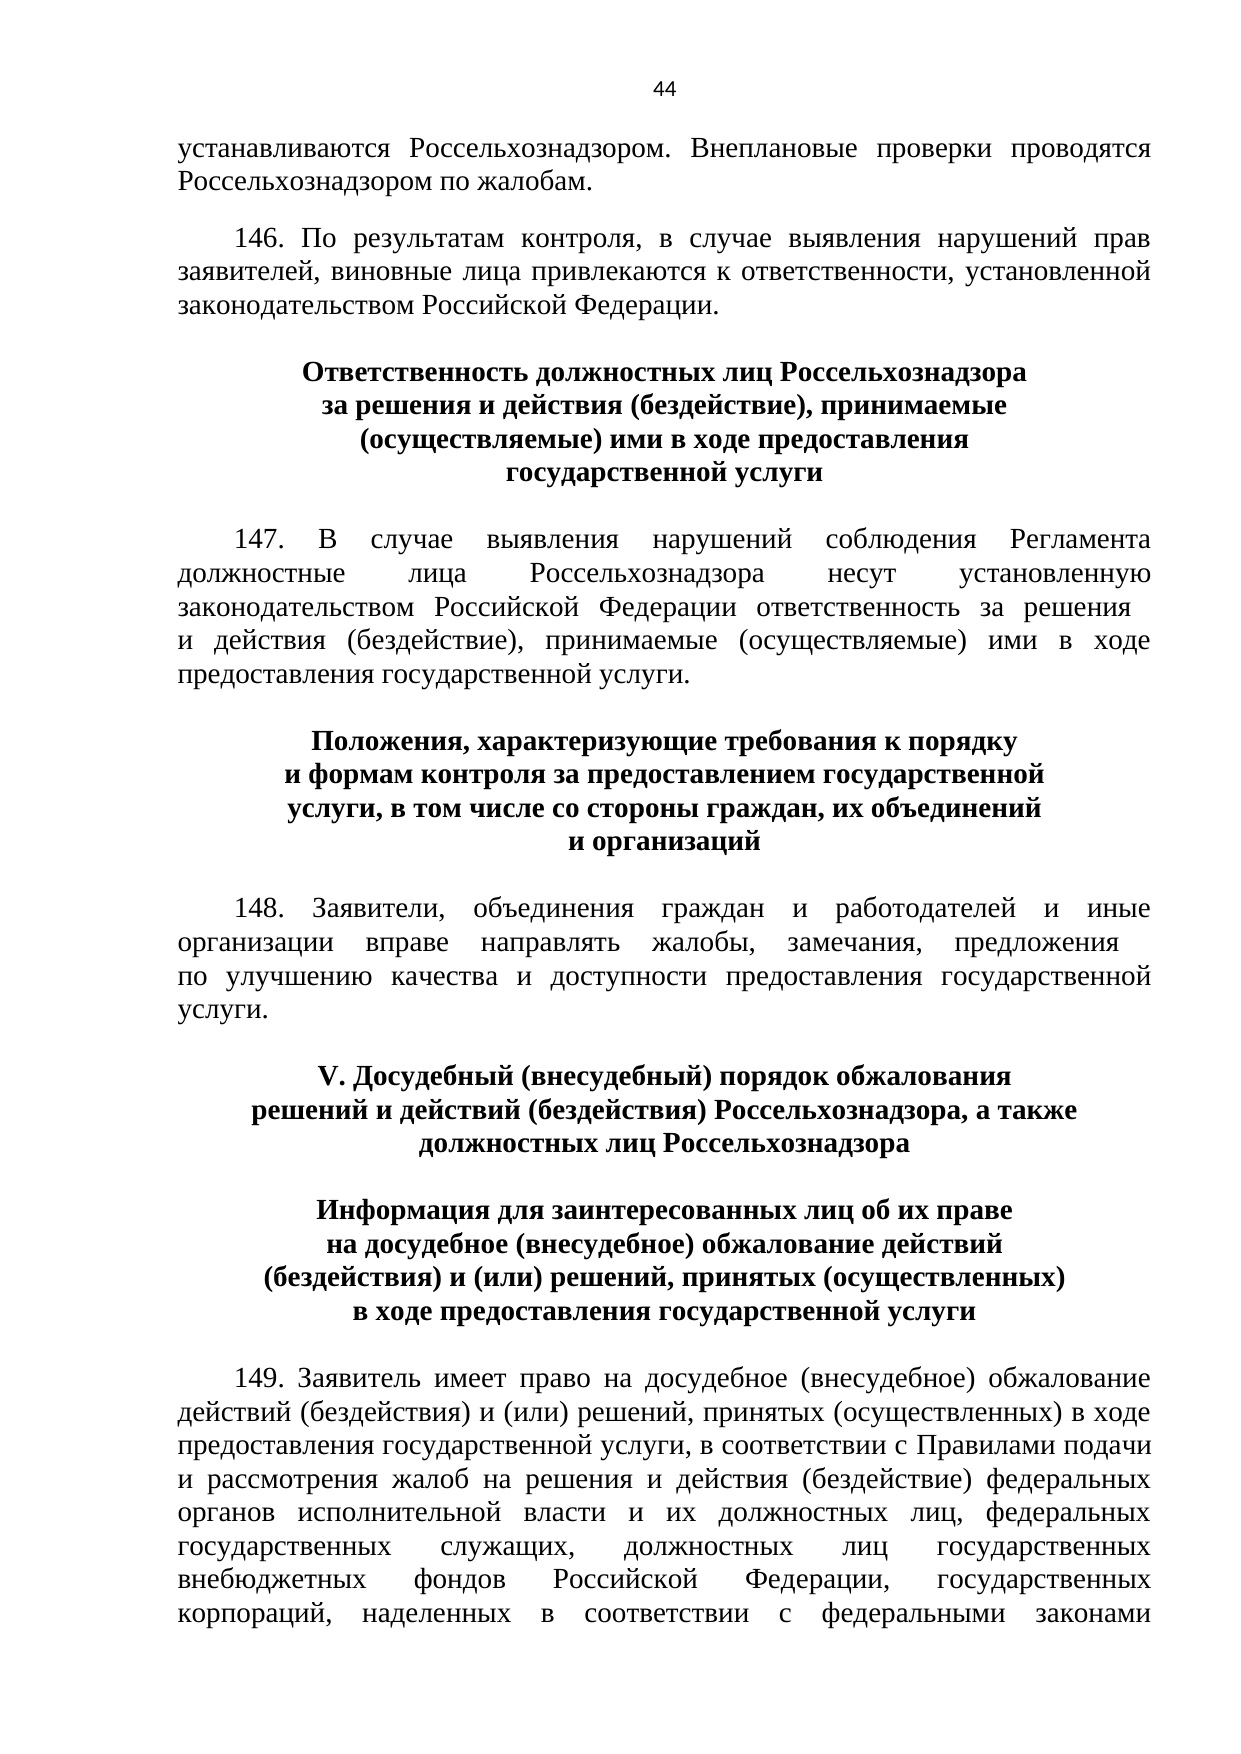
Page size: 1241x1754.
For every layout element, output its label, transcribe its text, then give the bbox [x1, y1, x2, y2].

text (осуществляемые) ими в ходе предоставления [177, 421, 1152, 454]
text в ходе предоставления государственной услуги [177, 1293, 1152, 1327]
text 146. По результатам контроля, в случае выявления нарушений прав заявителей, виновные лица привлекаются к ответственности, установленной законодательством Российской Федерации. [177, 220, 1152, 320]
text Информация для заинтересованных лиц об их праве [177, 1192, 1152, 1226]
text услуги, в том числе со стороны граждан, их объединений [177, 790, 1152, 823]
text государственной услуги [177, 454, 1152, 488]
text за решения и действия (бездействие), принимаемые [177, 387, 1152, 421]
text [177, 1360, 1152, 1628]
text 147. В случае выявления нарушений соблюдения Регламента должностные лица Россельхознадзора несут установленную законодательством Российской Федерации ответственность за решения и действия (бездействие), принимаемые (осуществляемые) ими в ходе предоставления государственной услуги. [177, 522, 1152, 689]
text Ответственность должностных лиц Россельхознадзора [177, 354, 1152, 387]
text и формам контроля за предоставлением государственной [177, 756, 1152, 790]
text решений и действий (бездействия) Россельхознадзора, а также [177, 1092, 1152, 1125]
text V. Досудебный (внесудебный) порядок обжалования [177, 1058, 1152, 1092]
text на досудебное (внесудебное) обжалование действий [177, 1226, 1152, 1259]
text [177, 130, 1152, 197]
text 148. Заявители, объединения граждан и работодателей и иные организации вправе направлять жалобы, замечания, предложения по улучшению качества и доступности предоставления государственной услуги. [177, 891, 1152, 1025]
text (бездействия) и (или) решений, принятых (осуществленных) [177, 1259, 1152, 1293]
text и организаций [177, 823, 1152, 857]
text должностных лиц Россельхознадзора [177, 1125, 1152, 1159]
text Положения, характеризующие требования к порядку [177, 723, 1152, 756]
